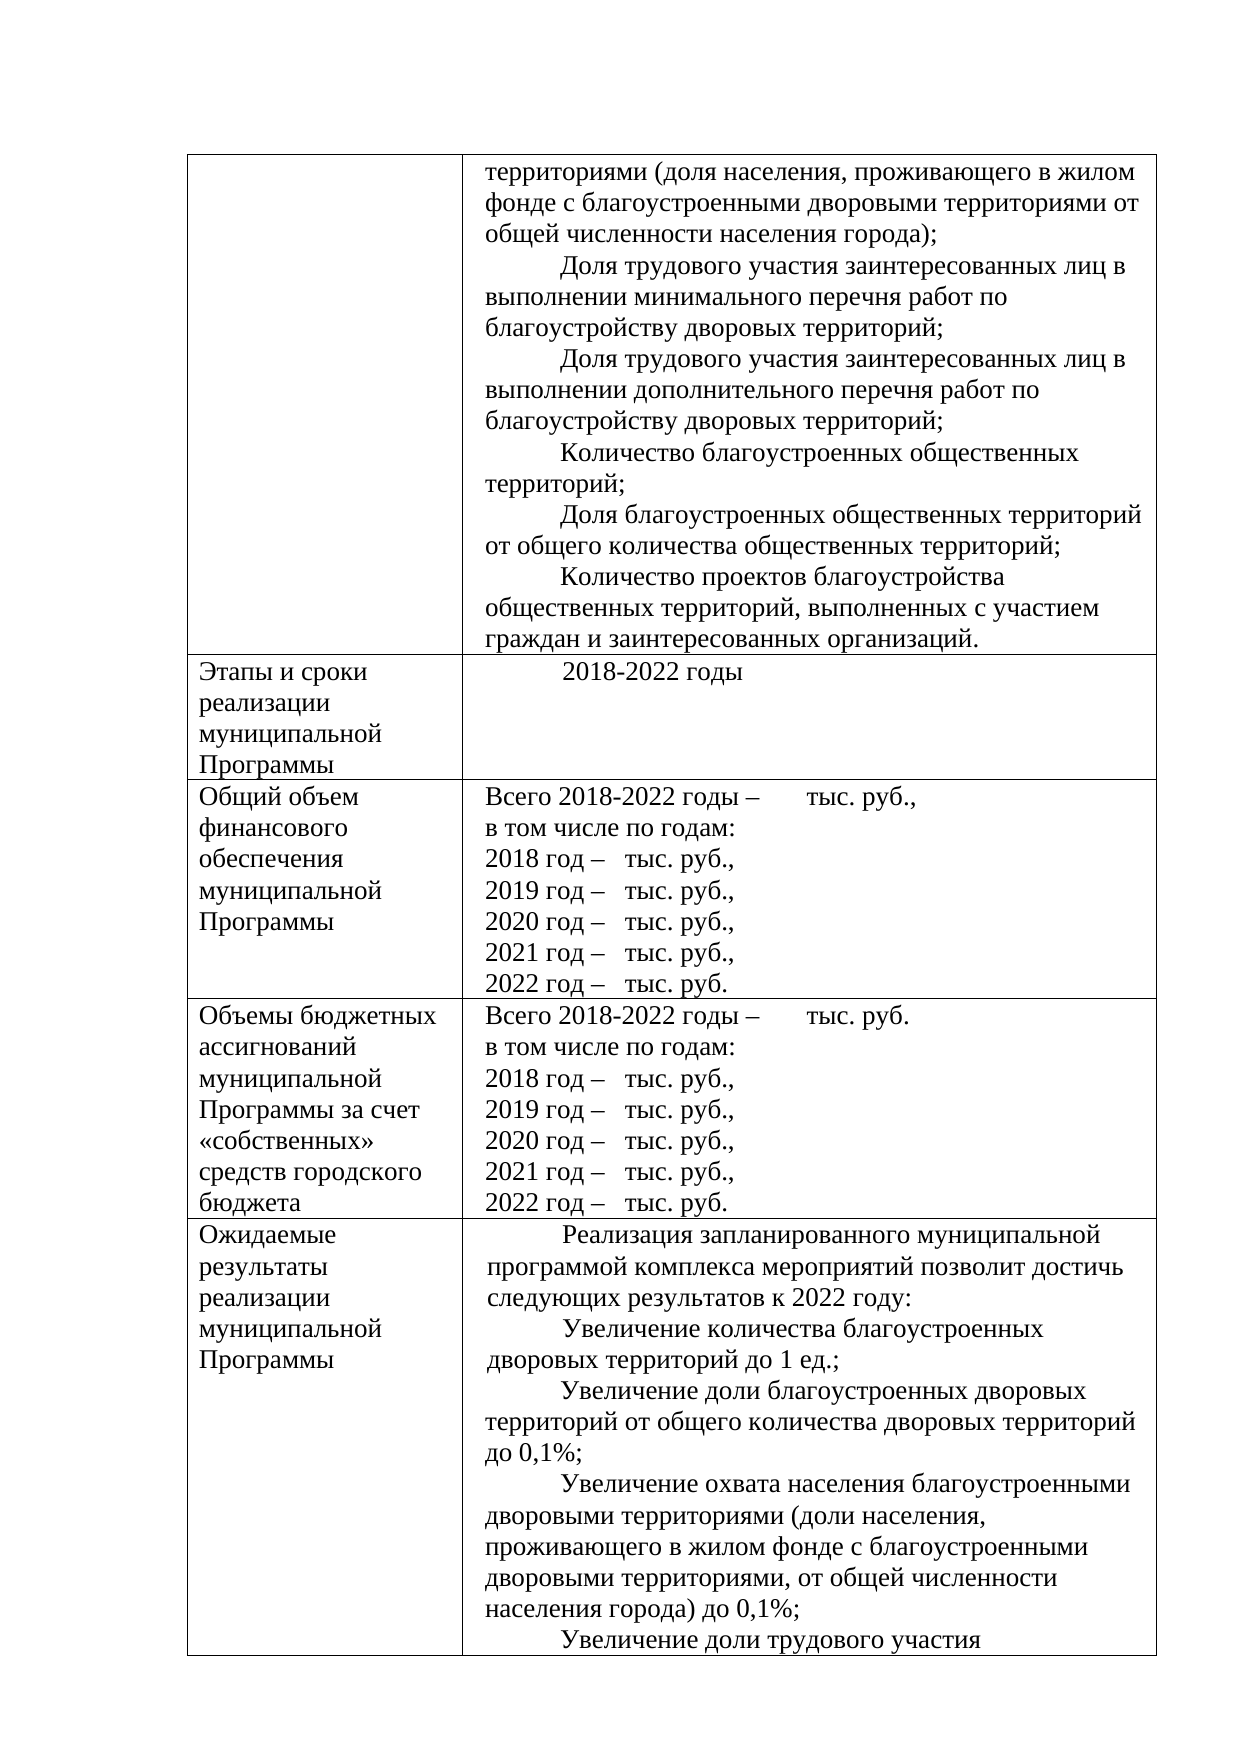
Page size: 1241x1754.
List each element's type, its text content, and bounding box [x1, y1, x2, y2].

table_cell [188, 155, 462, 654]
table_cell Этапы и сроки реализации муниципальной Программы [188, 655, 462, 779]
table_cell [463, 155, 1156, 654]
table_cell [463, 1219, 1156, 1654]
table_cell 2018-2022 годы [463, 655, 1156, 779]
table_cell Всего 2018-2022 годы – тыс. руб., в том числе по годам: 2018 год – тыс. руб., 2019 год – тыс. руб., 2020 год – тыс. руб., 2021 год – тыс. руб., 2022 год – тыс. руб. [463, 780, 1156, 998]
table_cell Объемы бюджетных ассигнований муниципальной Программы за счет «собственных» средств городского бюджета [188, 999, 462, 1217]
table_cell Общий объем финансового обеспечения муниципальной Программы [188, 780, 462, 998]
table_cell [188, 1219, 462, 1654]
table_cell Всего 2018-2022 годы – тыс. руб. в том числе по годам: 2018 год – тыс. руб., 2019 год – тыс. руб., 2020 год – тыс. руб., 2021 год – тыс. руб., 2022 год – тыс. руб. [463, 999, 1156, 1217]
